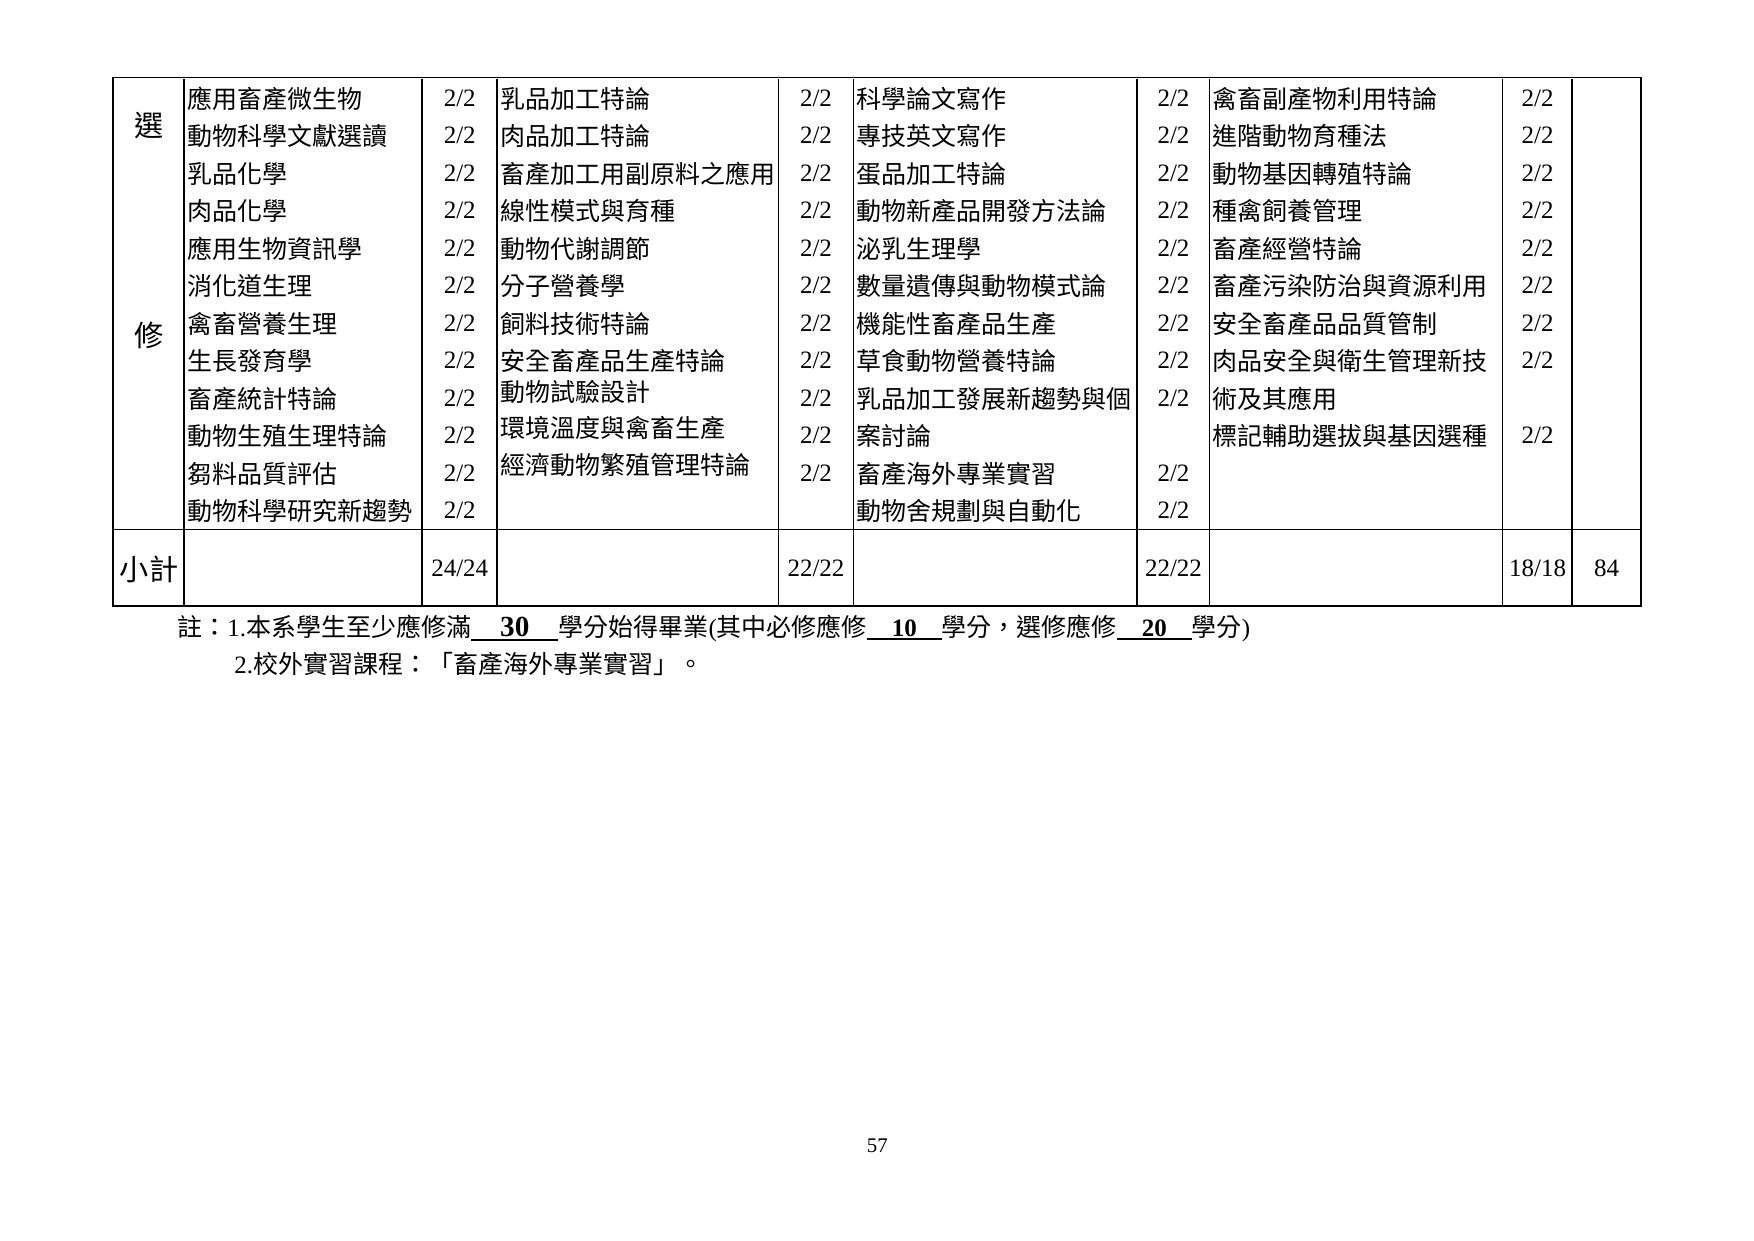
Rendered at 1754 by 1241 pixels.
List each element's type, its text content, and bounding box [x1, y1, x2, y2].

table_cell 24/24 [423, 530, 496, 605]
table_cell 2/2 2/2 2/2 2/2 2/2 2/2 2/2 2/2 2/2 2/2 2/2 2/2 [423, 78, 497, 528]
table_cell 2/2 2/2 2/2 2/2 2/2 2/2 2/2 2/2 2/2 [1503, 78, 1572, 528]
table_cell 小計 [114, 530, 183, 605]
table_cell 禽畜副產物利用特論 進階動物育種法 動物基因轉殖特論 種禽飼養管理 畜產經營特論 畜產污染防治與資源利用 安全畜產品品質管制 肉品安全與衛生管理新技術及其應用 標記輔助選拔與基因選種 [1210, 78, 1502, 528]
table_cell 2/2 2/2 2/2 2/2 2/2 2/2 2/2 2/2 2/2 2/2 2/2 [1138, 78, 1209, 528]
table_cell 乳品加工特論 肉品加工特論 畜產加工用副原料之應用 線性模式與育種 動物代謝調節 分子營養學 飼料技術特論 安全畜產品生產特論 動物試驗設計 環境溫度與禽畜生產 經濟動物繁殖管理特論 [498, 78, 778, 528]
table_cell [498, 530, 778, 605]
table_cell [1573, 78, 1640, 528]
table_cell [1210, 530, 1502, 605]
table_cell 2/2 2/2 2/2 2/2 2/2 2/2 2/2 2/2 2/2 2/2 2/2 [779, 78, 853, 528]
table_cell [854, 530, 1136, 605]
text 註：1.本系學生至少應修滿 30 學分始得畢業(其中必修應修 10 學分，選修應修 20 學分) [59, 607, 1695, 644]
table_cell [185, 530, 421, 605]
table_cell 科學論文寫作 專技英文寫作 蛋品加工特論 動物新產品開發方法論 泌乳生理學 數量遺傳與動物模式論 機能性畜產品生產 草食動物營養特論 乳品加工發展新趨勢與個案討論 畜產海外專業實習 動物舍規劃與自動化 [854, 78, 1137, 528]
table_cell 18/18 [1503, 530, 1571, 605]
table_cell 選 修 [114, 78, 184, 528]
table_cell 84 [1573, 530, 1640, 605]
text 2.校外實習課程：「畜產海外專業實習」。 [59, 644, 1695, 682]
table_cell 22/22 [779, 530, 853, 605]
table_cell 應用畜產微生物 動物科學文獻選讀 乳品化學 肉品化學 應用生物資訊學 消化道生理 禽畜營養生理 生長發育學 畜產統計特論 動物生殖生理特論 芻料品質評估 動物科學研究新趨勢 [185, 78, 422, 528]
table_cell 22/22 [1138, 530, 1209, 605]
